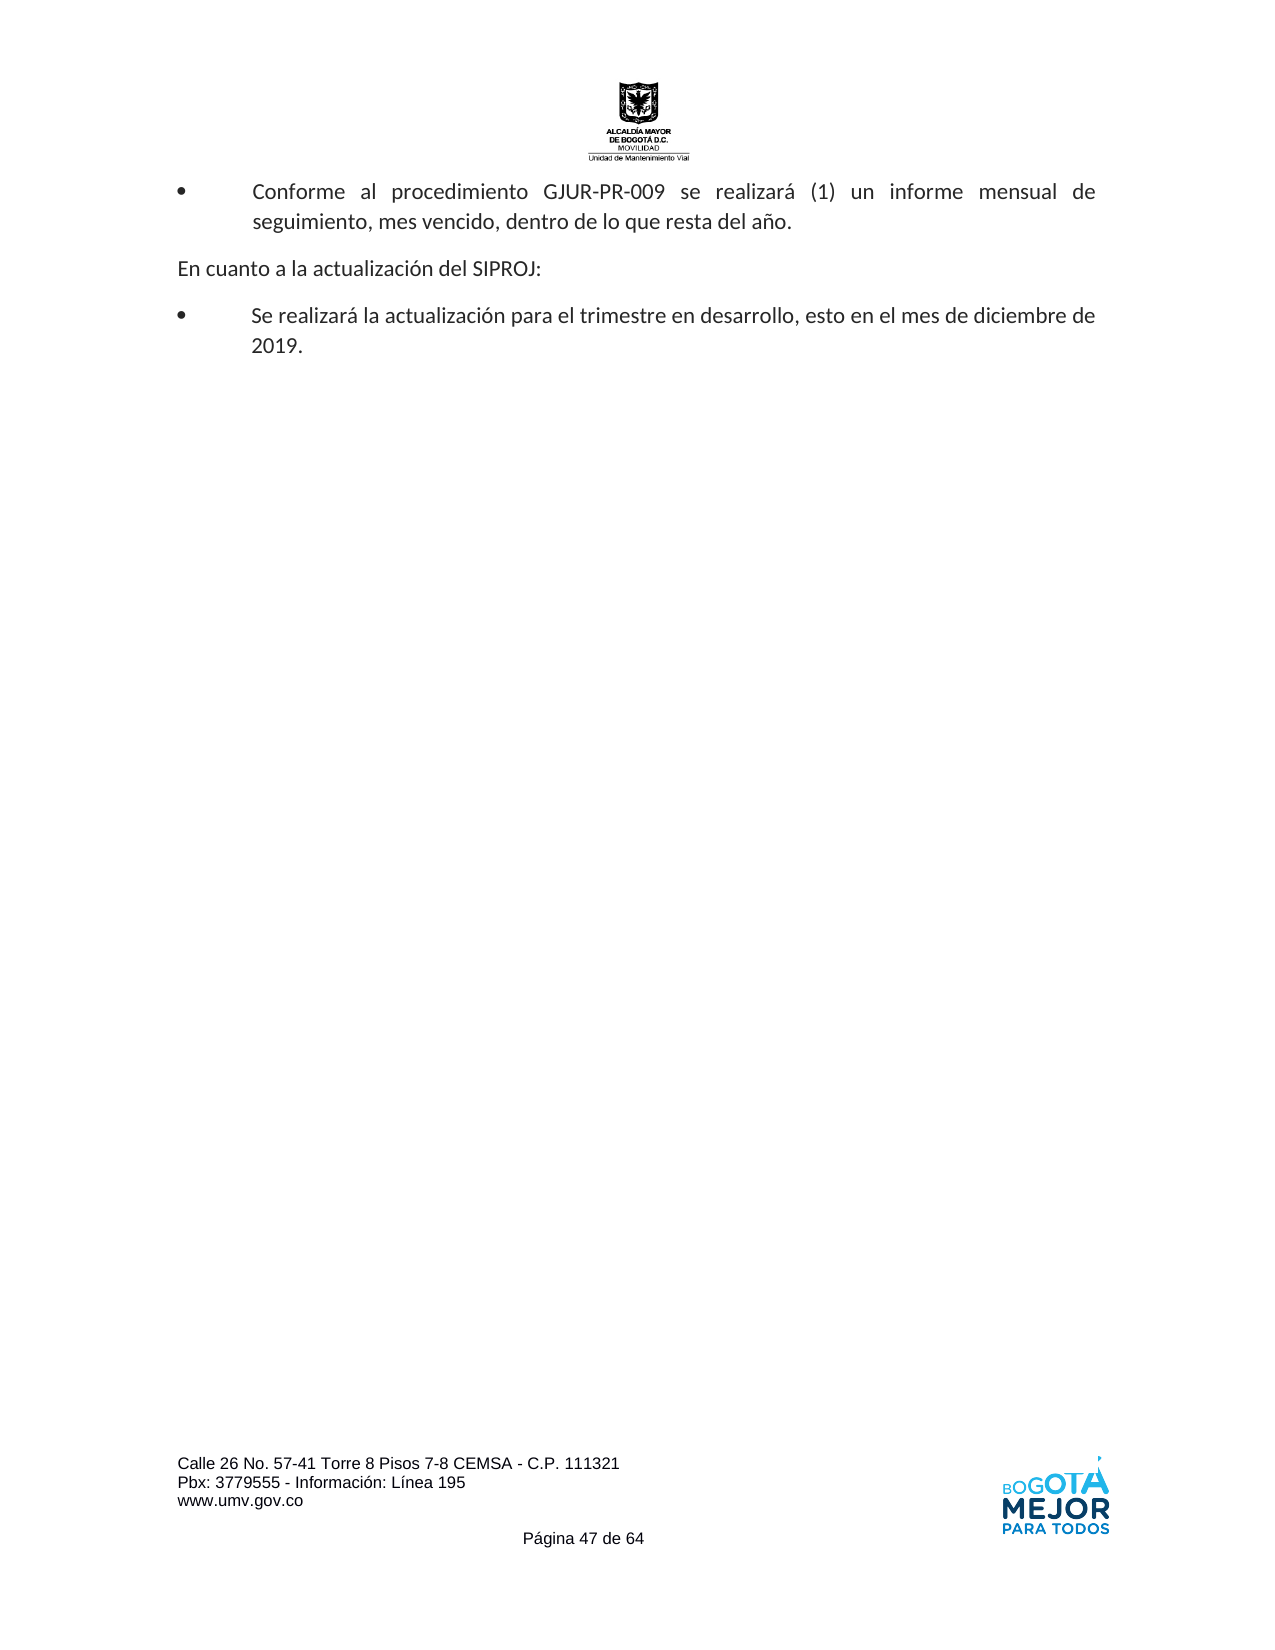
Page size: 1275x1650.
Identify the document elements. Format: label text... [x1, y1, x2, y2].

picture [582, 73, 693, 165]
list Se realizará la actualización para el trimestre en desarrollo, esto en el mes de diciembre de 2019. [177, 301, 1098, 359]
text En cuanto a la actualización del SIPROJ: [177, 254, 1098, 282]
list Conforme al procedimiento GJUR-PR-009 se realizará (1) un informe mensual de seguimiento, mes vencido, dentro de lo que resta del año. [177, 177, 1098, 235]
picture [997, 1455, 1128, 1545]
